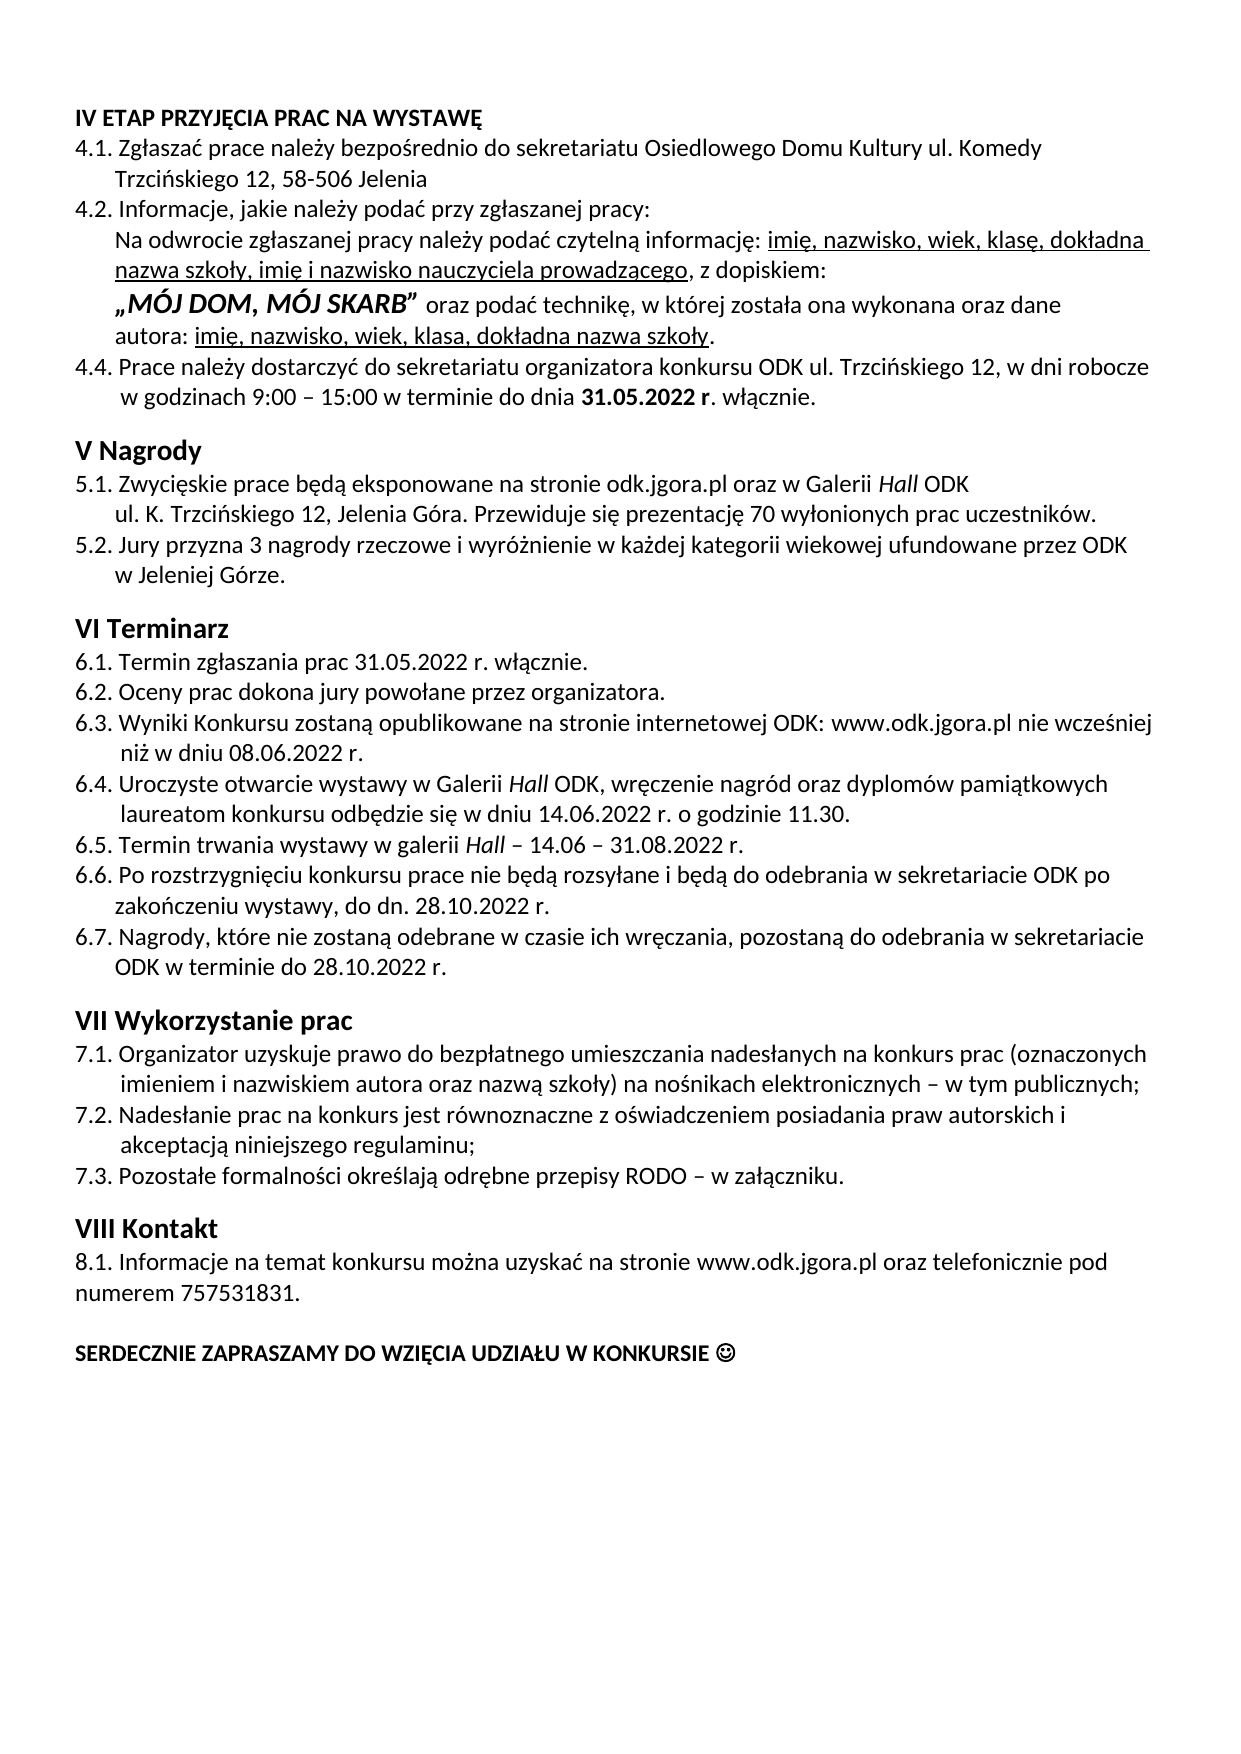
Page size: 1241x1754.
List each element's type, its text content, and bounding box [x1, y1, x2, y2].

text 7.1. Organizator uzyskuje prawo do bezpłatnego umieszczania nadesłanych na konkurs prac (oznaczonych [75, 1038, 1165, 1068]
text w godzinach 9:00 – 15:00 w terminie do dnia 31.05.2022 r. włącznie. [75, 382, 1165, 412]
text 4.1. Zgłaszać prace należy bezpośrednio do sekretariatu Osiedlowego Domu Kultury ul. Komedy [75, 132, 1165, 163]
text VI Terminarz [75, 610, 1165, 646]
text 6.4. Uroczyste otwarcie wystawy w Galerii Hall ODK, wręczenie nagród oraz dyplomów pamiątkowych [75, 768, 1165, 799]
text 5.2. Jury przyzna 3 nagrody rzeczowe i wyróżnienie w każdej kategorii wiekowej ufundowane przez ODK [75, 529, 1165, 559]
text VIII Kontakt [75, 1211, 1165, 1246]
text „MÓJ DOM, MÓJ SKARB” oraz podać technikę, w której została ona wykonana oraz dane [75, 285, 1165, 321]
text 4.2. Informacje, jakie należy podać przy zgłaszanej pracy: [75, 193, 1165, 224]
text imieniem i nazwiskiem autora oraz nazwą szkoły) na nośnikach elektronicznych – w tym publicznych; [75, 1068, 1165, 1099]
text 6.1. Termin zgłaszania prac 31.05.2022 r. włącznie. [75, 646, 1165, 677]
text akceptacją niniejszego regulaminu; [75, 1129, 1165, 1160]
text V Nagrody [75, 432, 1165, 468]
text 6.3. Wyniki Konkursu zostaną opublikowane na stronie internetowej ODK: www.odk.jgora.pl nie wcześniej [75, 707, 1165, 738]
text Trzcińskiego 12, 58-506 Jelenia [75, 163, 1165, 193]
text niż w dniu 08.06.2022 r. [75, 738, 1165, 768]
text 4.4. Prace należy dostarczyć do sekretariatu organizatora konkursu ODK ul. Trzcińskiego 12, w dni robocze [75, 351, 1165, 382]
text Na odwrocie zgłaszanej pracy należy podać czytelną informację: imię, nazwisko, wiek, klasę, dokładna [75, 224, 1165, 254]
text SERDECZNIE ZAPRASZAMY DO WZIĘCIA UDZIAŁU W KONKURSIE [75, 1338, 1165, 1367]
text VII Wykorzystanie prac [75, 1002, 1165, 1038]
text laureatom konkursu odbędzie się w dniu 14.06.2022 r. o godzinie 11.30. [75, 799, 1165, 829]
text 8.1. Informacje na temat konkursu można uzyskać na stronie www.odk.jgora.pl oraz telefonicznie pod numerem 757531831. [75, 1246, 1165, 1307]
text 6.7. Nagrody, które nie zostaną odebrane w czasie ich wręczania, pozostaną do odebrania w sekretariacie [75, 921, 1165, 951]
text autora: imię, nazwisko, wiek, klasa, dokładna nazwa szkoły. [75, 321, 1165, 351]
text w Jeleniej Górze. [75, 559, 1165, 590]
text nazwa szkoły, imię i nazwisko nauczyciela prowadzącego, z dopiskiem: [75, 254, 1165, 285]
text 5.1. Zwycięskie prace będą eksponowane na stronie odk.jgora.pl oraz w Galerii Hall ODK [75, 468, 1165, 498]
text ul. K. Trzcińskiego 12, Jelenia Góra. Przewiduje się prezentację 70 wyłonionych prac uczestników. [75, 498, 1165, 529]
text ODK w terminie do 28.10.2022 r. [75, 951, 1165, 982]
text 7.2. Nadesłanie prac na konkurs jest równoznaczne z oświadczeniem posiadania praw autorskich i [75, 1099, 1165, 1129]
text 6.6. Po rozstrzygnięciu konkursu prace nie będą rozsyłane i będą do odebrania w sekretariacie ODK po [75, 860, 1165, 890]
text zakończeniu wystawy, do dn. 28.10.2022 r. [75, 890, 1165, 921]
text 7.3. Pozostałe formalności określają odrębne przepisy RODO – w załączniku. [75, 1160, 1165, 1190]
text IV ETAP PRZYJĘCIA PRAC NA WYSTAWĘ [75, 102, 1165, 132]
text 6.2. Oceny prac dokona jury powołane przez organizatora. [75, 677, 1165, 707]
text 6.5. Termin trwania wystawy w galerii Hall – 14.06 – 31.08.2022 r. [75, 829, 1165, 860]
